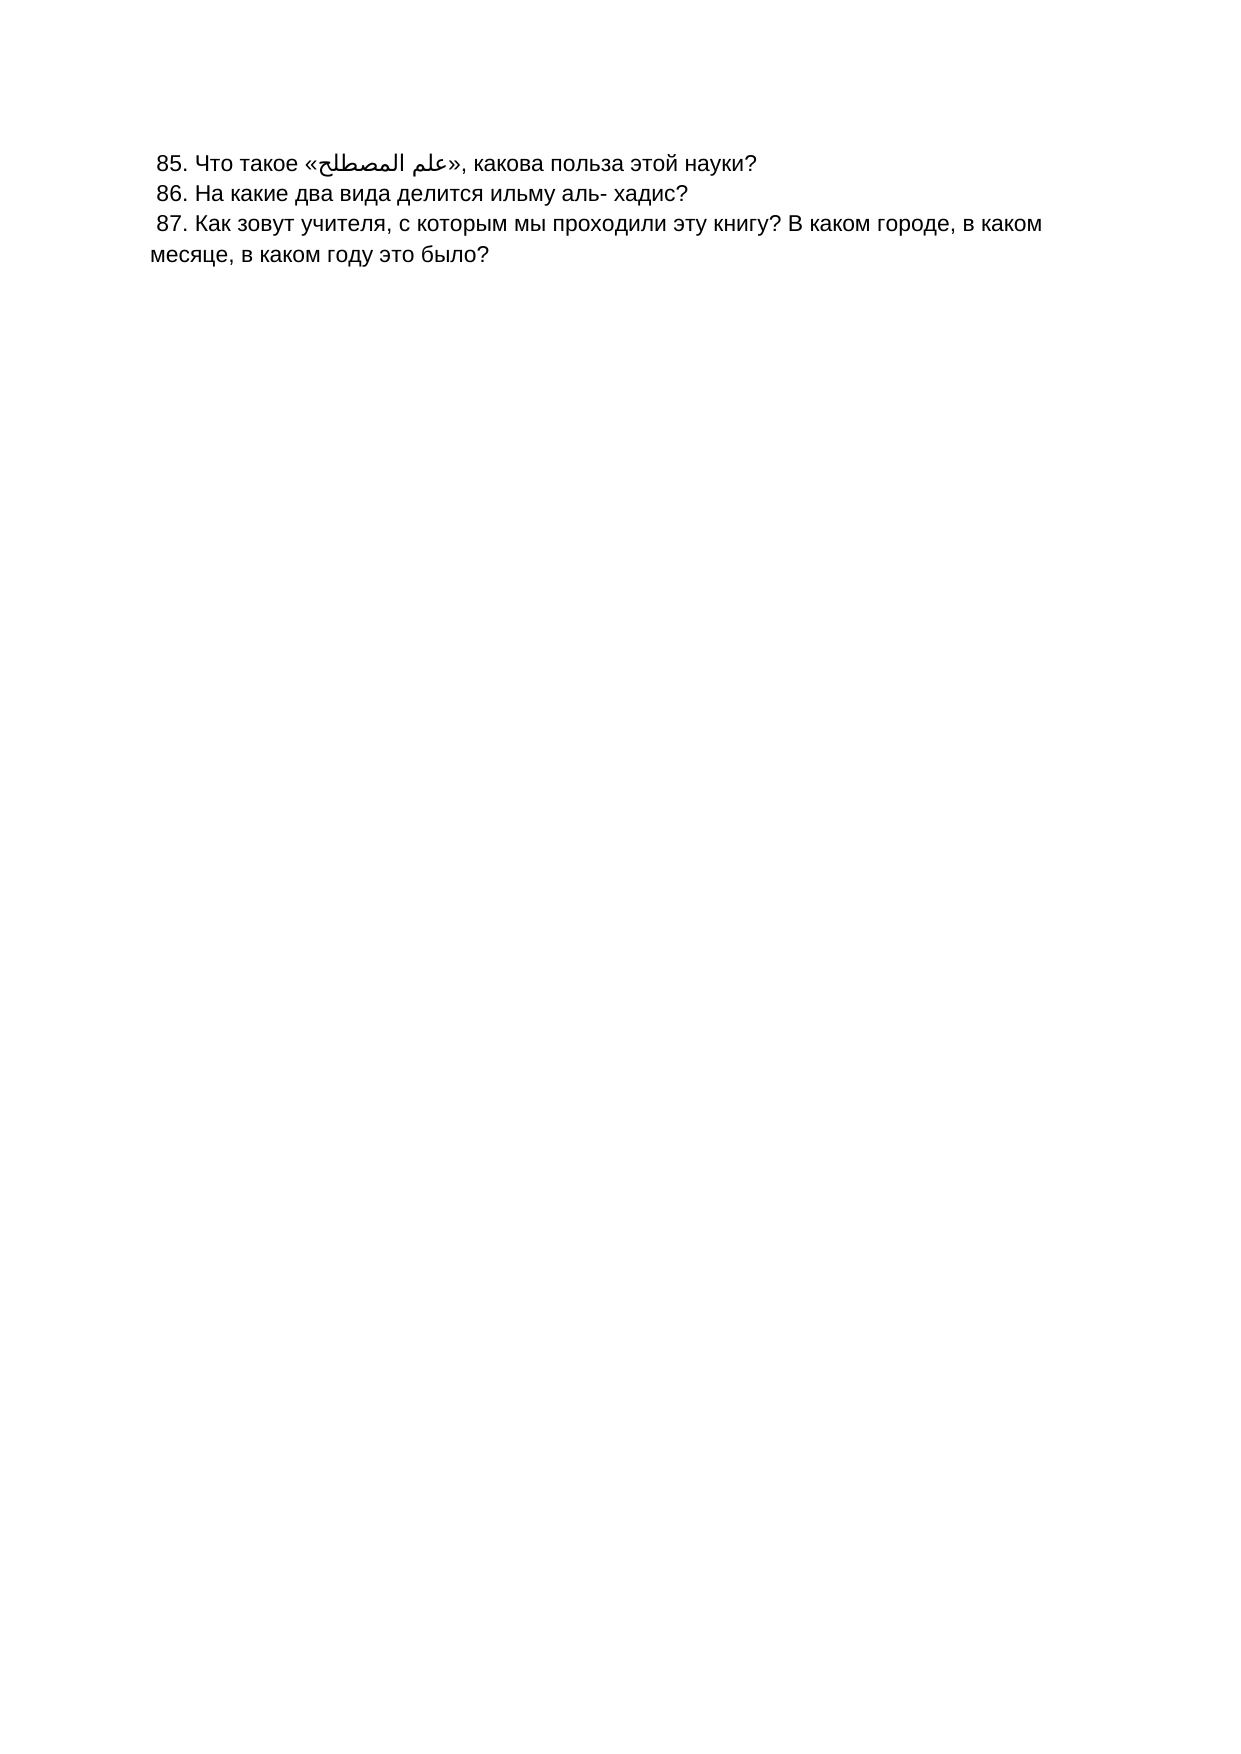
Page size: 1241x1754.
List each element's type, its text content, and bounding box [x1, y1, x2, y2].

text 87. Как зовут учителя, с которым мы проходили эту книгу? В каком городе, в каком месяце, в каком году это было? [150, 210, 1090, 267]
text 86. На какие два вида делится ильму аль- хадис? [150, 180, 1090, 207]
text 85. Что такое «علم المصطلح», какова польза этой науки? [150, 150, 1090, 176]
